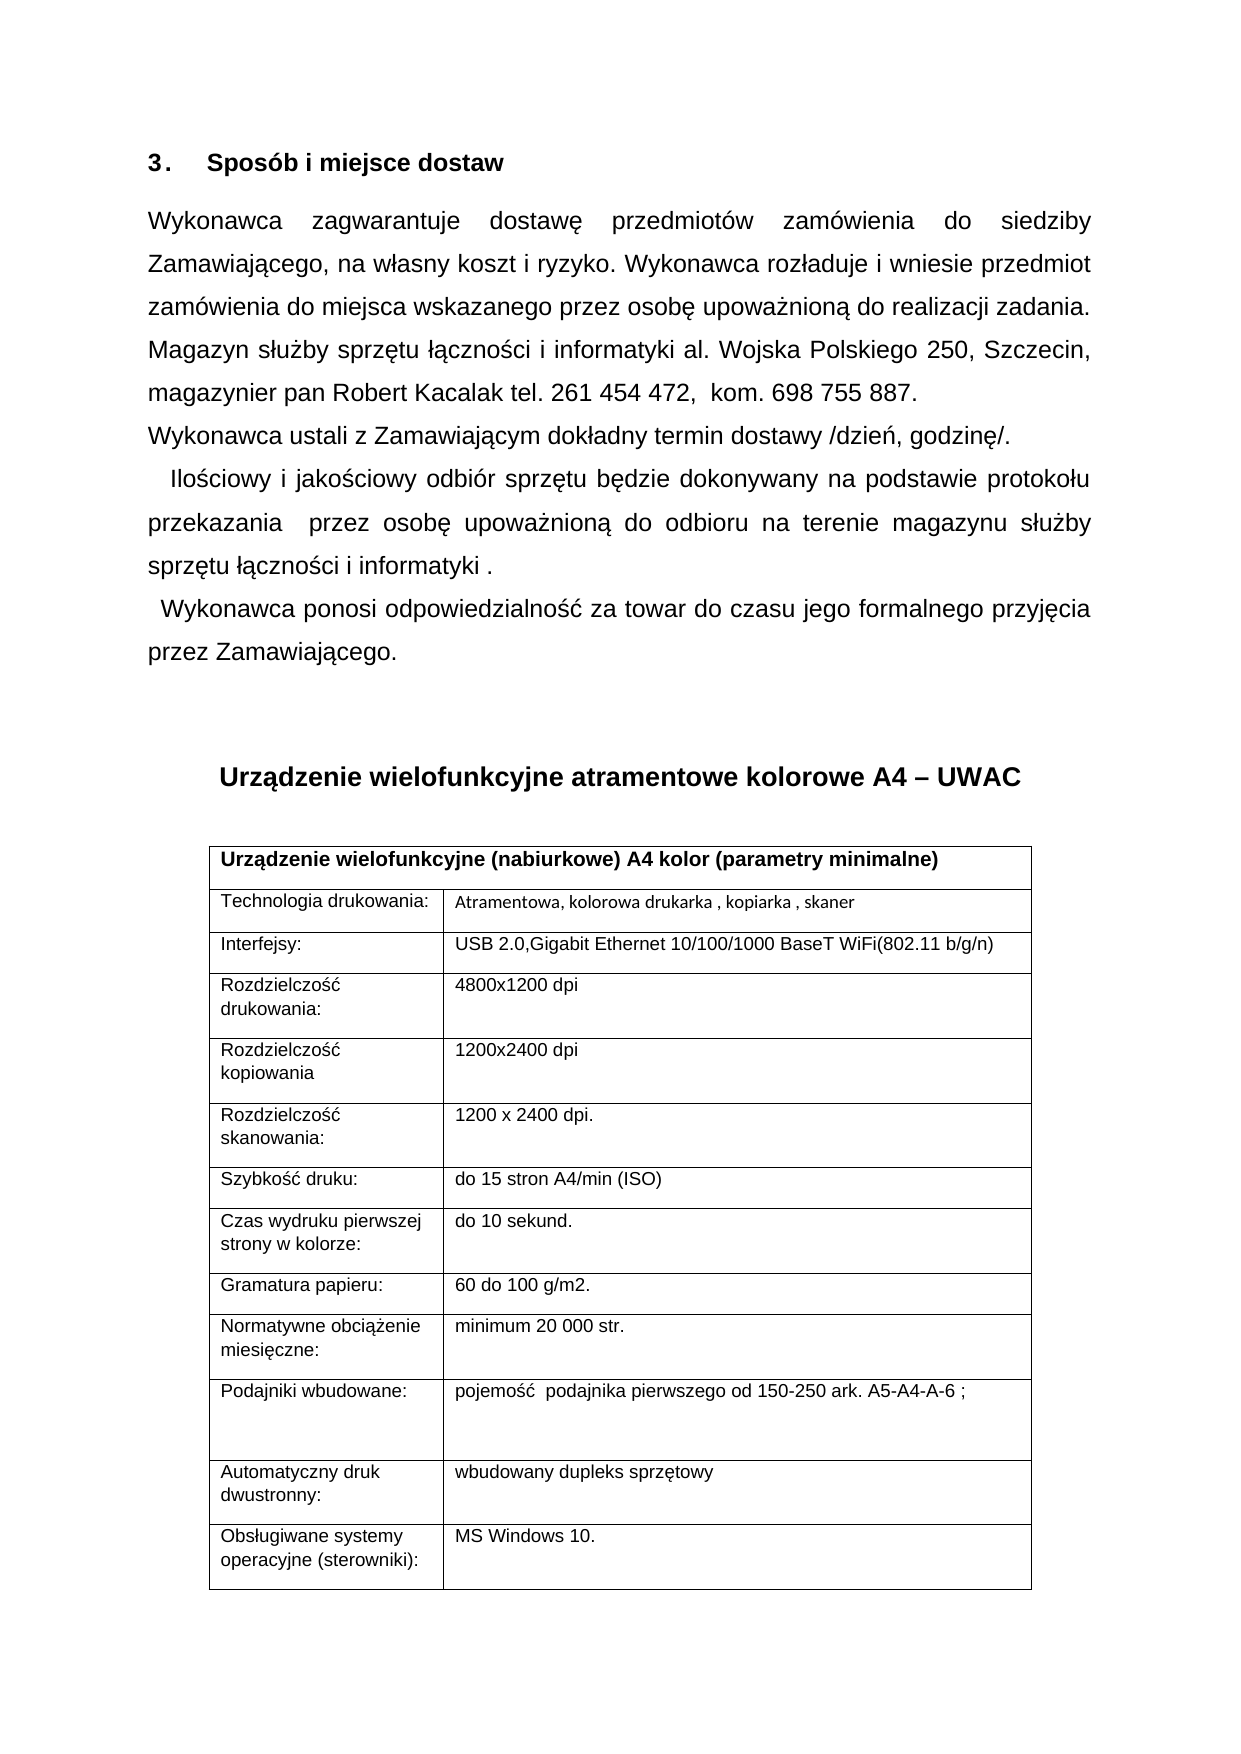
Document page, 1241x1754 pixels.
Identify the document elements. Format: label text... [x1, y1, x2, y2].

table_cell Czas wydruku pierwszej strony w kolorze: [210, 1209, 443, 1273]
table_cell Gramatura papieru: [210, 1274, 443, 1314]
table_cell Rozdzielczość skanowania: [210, 1104, 443, 1167]
table_cell Obsługiwane systemy operacyjne (sterowniki): [210, 1525, 443, 1589]
table_cell wbudowany dupleks sprzętowy [444, 1461, 1031, 1524]
text Ilościowy i jakościowy odbiór sprzętu będzie dokonywany na podstawie protokołu przekazania przez osobę upoważnioną do odbioru na terenie magazynu służby sprzętu łączności i informatyki . [103, 464, 1093, 579]
table_cell minimum 20 000 str. [444, 1315, 1031, 1379]
table_cell Rozdzielczość drukowania: [210, 974, 443, 1038]
table_cell 1200 x 2400 dpi. [444, 1104, 1031, 1167]
text Wykonawca ponosi odpowiedzialność za towar do czasu jego formalnego przyjęcia przez Zamawiającego. [103, 594, 1093, 666]
subtitle Urządzenie wielofunkcyjne atramentowe kolorowe A4 – UWAC [148, 761, 1093, 792]
table_cell USB 2.0,Gigabit Ethernet 10/100/1000 BaseT WiFi(802.11 b/g/n) [444, 933, 1031, 973]
table_cell Atramentowa, kolorowa drukarka , kopiarka , skaner [444, 890, 1031, 932]
table_header Urządzenie wielofunkcyjne (nabiurkowe) A4 kolor (parametry minimalne) [210, 847, 1031, 889]
table_cell do 15 stron A4/min (ISO) [444, 1168, 1031, 1208]
table_cell Automatyczny druk dwustronny: [210, 1461, 443, 1524]
table_cell pojemość podajnika pierwszego od 150-250 ark. A5-A4-A-6 ; [444, 1380, 1031, 1460]
table_cell Szybkość druku: [210, 1168, 443, 1208]
text Wykonawca ustali z Zamawiającym dokładny termin dostawy /dzień, godzinę/. [148, 421, 1093, 450]
table_cell 4800x1200 dpi [444, 974, 1031, 1038]
table_cell Podajniki wbudowane: [210, 1380, 443, 1460]
table_cell Rozdzielczość kopiowania [210, 1039, 443, 1102]
table_cell Interfejsy: [210, 933, 443, 973]
table_cell MS Windows 10. [444, 1525, 1031, 1589]
list Sposób i miejsce dostaw [148, 148, 1093, 176]
table_cell 60 do 100 g/m2. [444, 1274, 1031, 1314]
table_cell do 10 sekund. [444, 1209, 1031, 1273]
table_cell 1200x2400 dpi [444, 1039, 1031, 1102]
table_cell Normatywne obciążenie miesięczne: [210, 1315, 443, 1379]
table_cell Technologia drukowania: [210, 890, 443, 932]
list Wykonawca zagwarantuje dostawę przedmiotów zamówienia do siedziby Zamawiającego, na własny koszt i ryzyko. Wykonawca rozładuje i wniesie przedmiot zamówienia do miejsca wskazanego przez osobę upoważnioną do realizacji zadania. Magazyn służby sprzętu łączności i informatyki al. Wojska Polskiego 250, Szczecin, magazynier pan Robert Kacalak tel. 261 454 472, kom. 698 755 887. [148, 206, 1093, 407]
